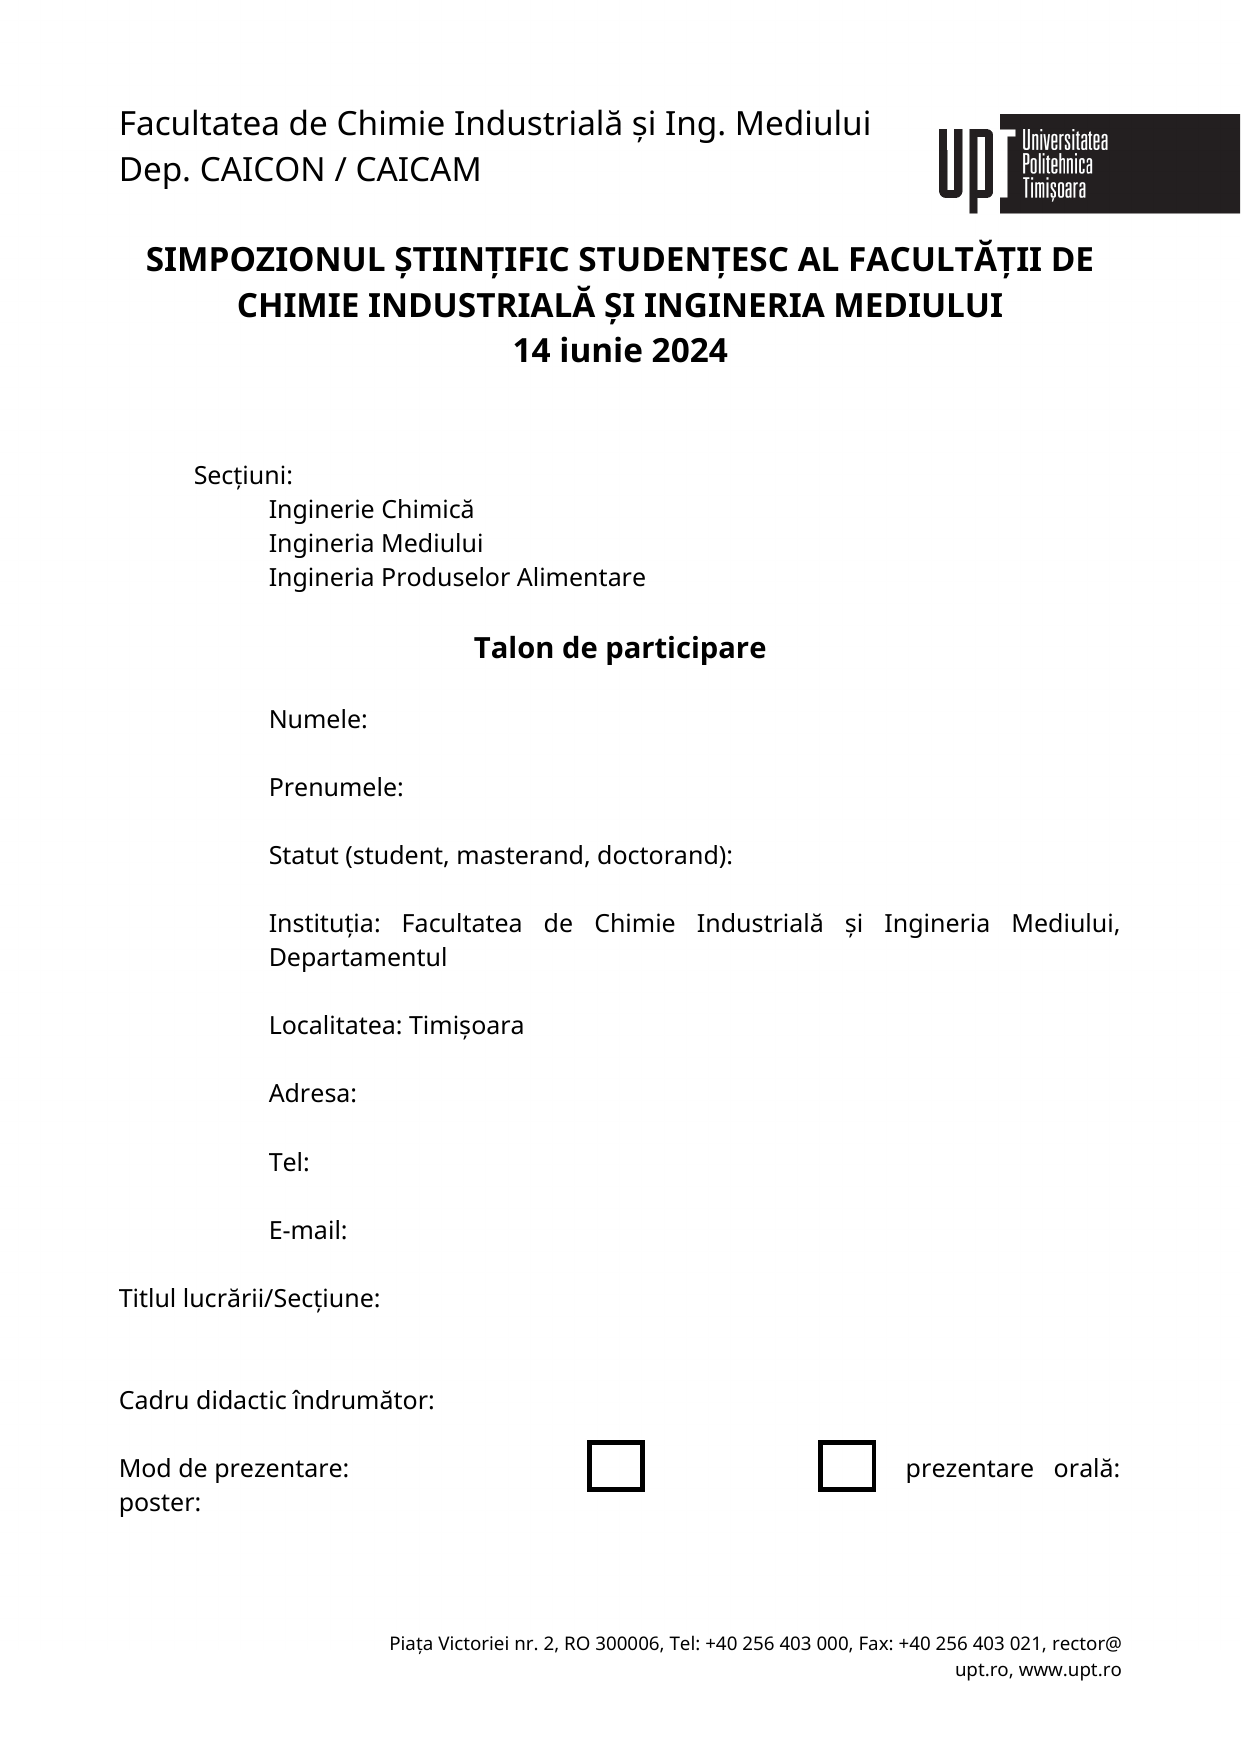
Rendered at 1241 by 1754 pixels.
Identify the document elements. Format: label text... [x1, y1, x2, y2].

text SIMPOZIONUL ȘTIINȚIFIC STUDENȚESC AL FACULTĂȚII DE [118, 236, 1122, 281]
text Prenumele: [268, 769, 1122, 804]
text Ingineria Produselor Alimentare [193, 559, 1122, 594]
text Instituția: Facultatea de Chimie Industrială și Ingineria Mediului, Departamentul [268, 906, 1122, 974]
text Talon de participare [118, 628, 1122, 667]
text Inginerie Chimică [193, 491, 1122, 526]
picture [473, 1641, 479, 1649]
text Titlul lucrării/Secțiune: [118, 1281, 1122, 1314]
picture [619, 1638, 624, 1649]
picture [641, 1638, 646, 1649]
picture [609, 1638, 614, 1649]
picture [1012, 1638, 1017, 1649]
picture [830, 1638, 835, 1649]
text Statut (student, masterand, doctorand): [268, 838, 1122, 872]
text CHIMIE INDUSTRIALĂ ȘI INGINERIA MEDIULUI [118, 281, 1122, 327]
picture [0, 0, 1241, 1650]
text Localitatea: Timișoara [268, 1008, 1122, 1042]
picture [986, 1638, 991, 1649]
text 14 iunie 2024 [118, 327, 1122, 372]
picture [819, 1638, 824, 1649]
text Adresa: [268, 1076, 1122, 1110]
picture [841, 1638, 846, 1649]
picture [923, 1638, 928, 1649]
text Cadru didactic îndrumător: [118, 1383, 1122, 1417]
picture [578, 1638, 587, 1649]
text Numele: [268, 701, 1122, 736]
picture [517, 1641, 522, 1650]
text E-mail: [268, 1212, 1122, 1246]
picture [729, 1638, 734, 1649]
text Secțiuni: [118, 457, 1122, 491]
picture [630, 1638, 635, 1649]
text Tel: [268, 1144, 1122, 1178]
text Mod de prezentare: prezentare orală: poster: [118, 1451, 1122, 1519]
text Ingineria Mediului [193, 526, 1122, 559]
picture [1089, 1641, 1095, 1649]
picture [793, 1638, 798, 1649]
